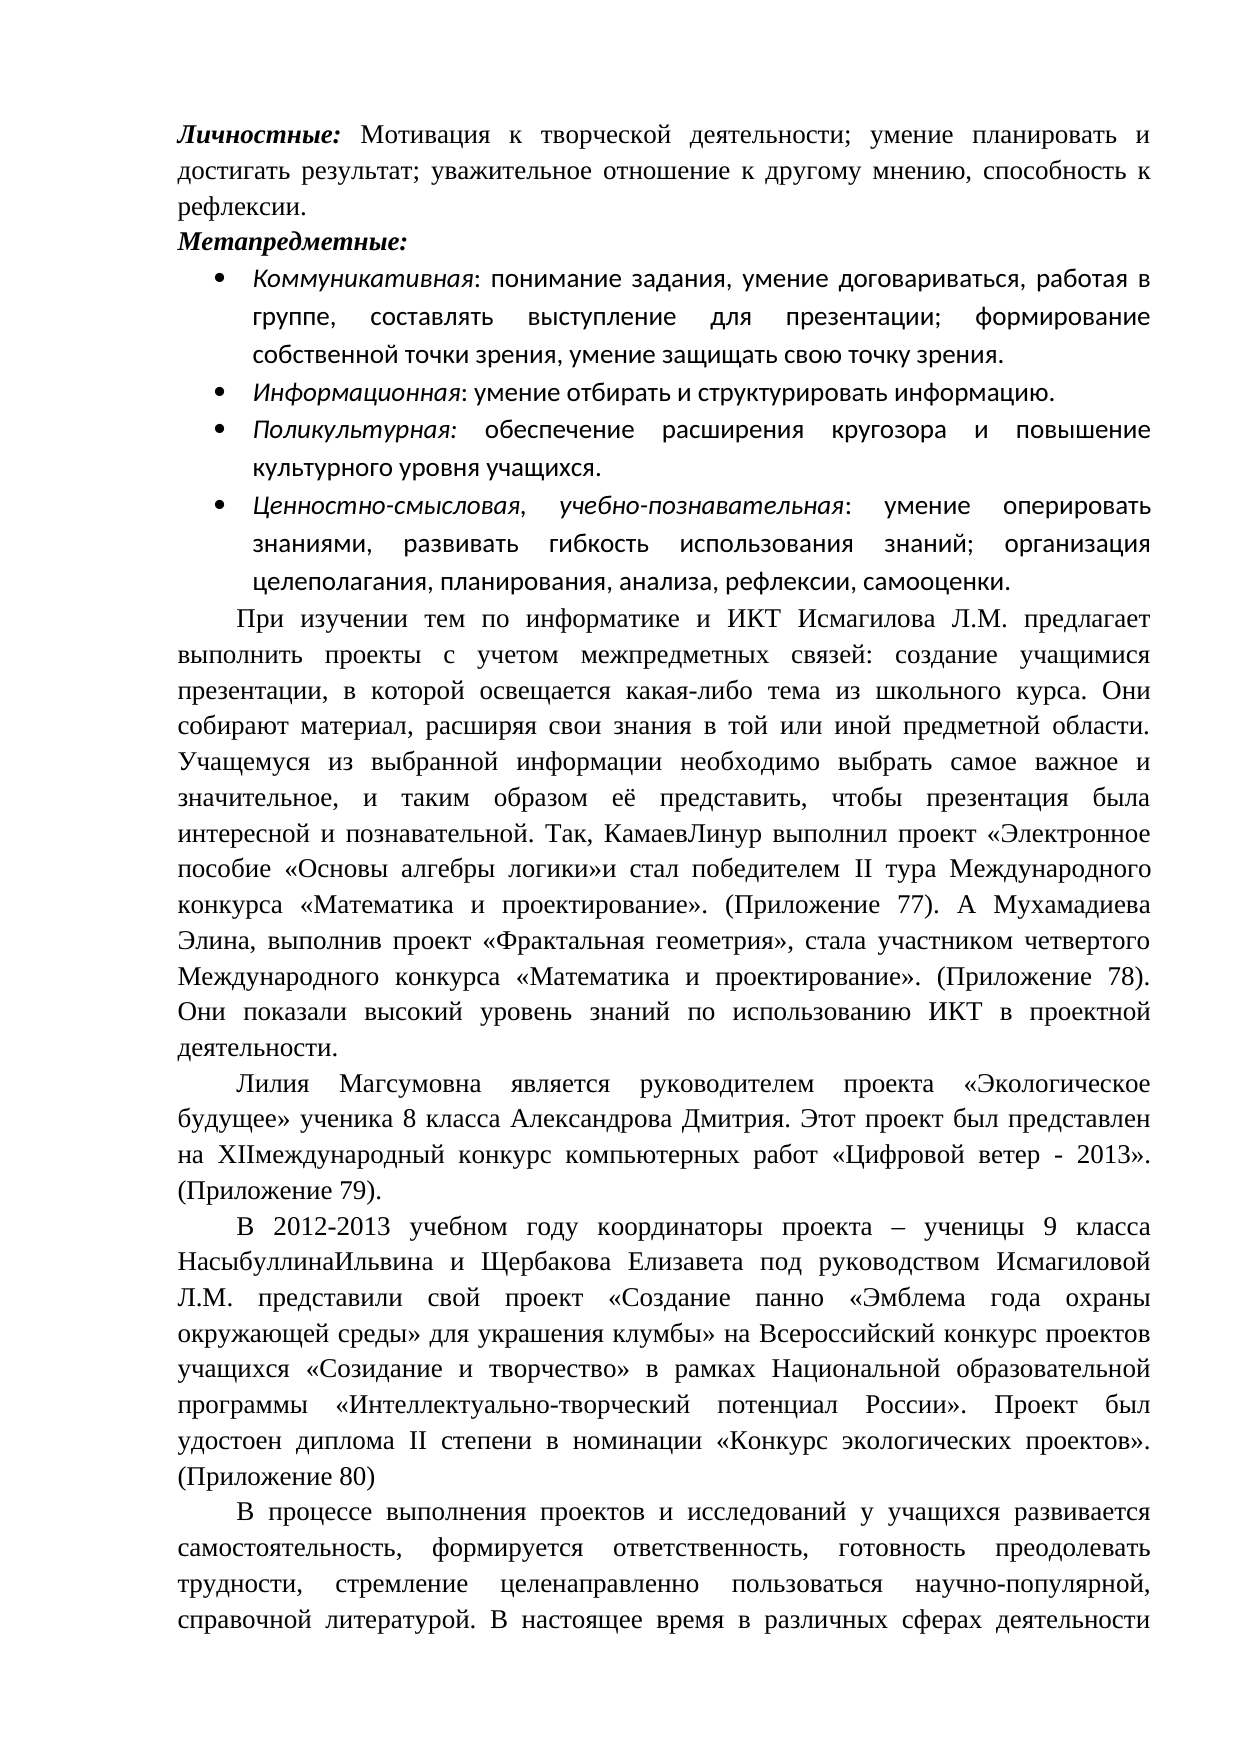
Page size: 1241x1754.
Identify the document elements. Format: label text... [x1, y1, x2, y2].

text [177, 1496, 1152, 1634]
text Личностные: Мотивация к творческой деятельности; умение планировать и достигать результат; уважительное отношение к другому мнению, способность к рефлексии. [177, 118, 1152, 221]
list Ценностно-смысловая, учебно-познавательная: умение оперировать знаниями, развивать гибкость использования знаний; организация целеполагания, планирования, анализа, рефлексии, самооценки. [215, 488, 1152, 597]
list Информационная: умение отбирать и структурировать информацию. [215, 375, 1152, 408]
list Коммуникативная: понимание задания, умение договариваться, работая в группе, составлять выступление для презентации; формирование собственной точки зрения, умение защищать свою точку зрения. [215, 261, 1152, 370]
text Лилия Магсумовна является руководителем проекта «Экологическое будущее» ученика 8 класса Александрова Дмитрия. Этот проект был представлен на XIIмеждународный конкурс компьютерных работ «Цифровой ветер - 2013». (Приложение 79). [177, 1067, 1152, 1205]
list Поликультурная: обеспечение расширения кругозора и повышение культурного уровня учащихся. [215, 413, 1152, 484]
text Метапредметные: [177, 225, 1152, 256]
text В 2012-2013 учебном году координаторы проекта – ученицы 9 класса НасыбуллинаИльвина и Щербакова Елизавета под руководством Исмагиловой Л.М. представили свой проект «Создание панно «Эмблема года охраны окружающей среды» для украшения клумбы» на Всероссийский конкурс проектов учащихся «Созидание и творчество» в рамках Национальной образовательной программы «Интеллектуально-творческий потенциал России». Проект был удостоен диплома II степени в номинации «Конкурс экологических проектов». (Приложение 80) [177, 1210, 1152, 1491]
text При изучении тем по информатике и ИКТ Исмагилова Л.М. предлагает выполнить проекты с учетом межпредметных связей: создание учащимися презентации, в которой освещается какая-либо тема из школьного курса. Они собирают материал, расширяя свои знания в той или иной предметной области. Учащемуся из выбранной информации необходимо выбрать самое важное и значительное, и таким образом её представить, чтобы презентация была интересной и познавательной. Так, КамаевЛинур выполнил проект «Электронное пособие «Основы алгебры логики»и стал победителем II тура Международного конкурса «Математика и проектирование». (Приложение 77). А Мухамадиева Элина, выполнив проект «Фрактальная геометрия», стала участником четвертого Международного конкурса «Математика и проектирование». (Приложение 78). Они показали высокий уровень знаний по использованию ИКТ в проектной деятельности. [177, 602, 1152, 1062]
